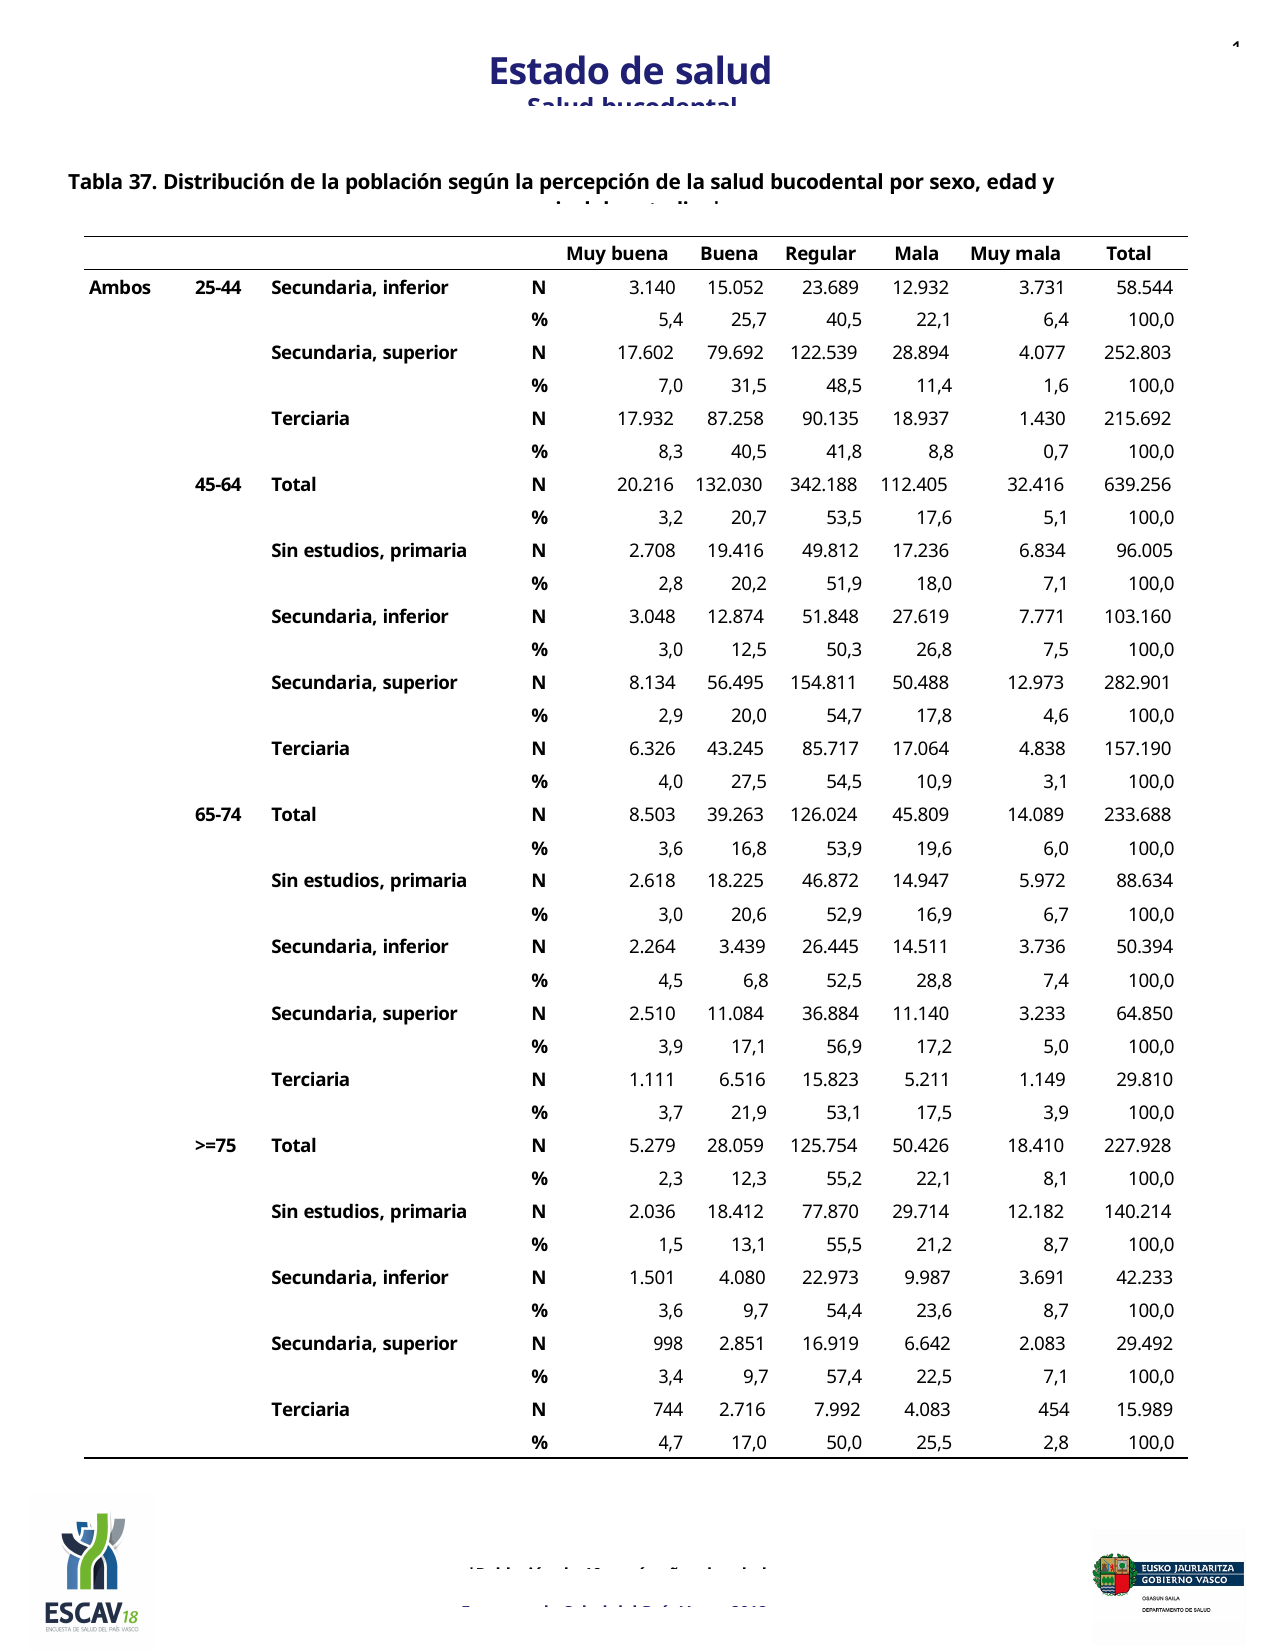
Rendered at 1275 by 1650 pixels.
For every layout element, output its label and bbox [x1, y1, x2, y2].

picture [29, 1492, 157, 1650]
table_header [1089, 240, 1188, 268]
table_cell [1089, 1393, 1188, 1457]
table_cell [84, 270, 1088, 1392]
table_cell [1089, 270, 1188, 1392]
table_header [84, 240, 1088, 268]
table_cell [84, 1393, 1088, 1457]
picture [1092, 1529, 1246, 1645]
